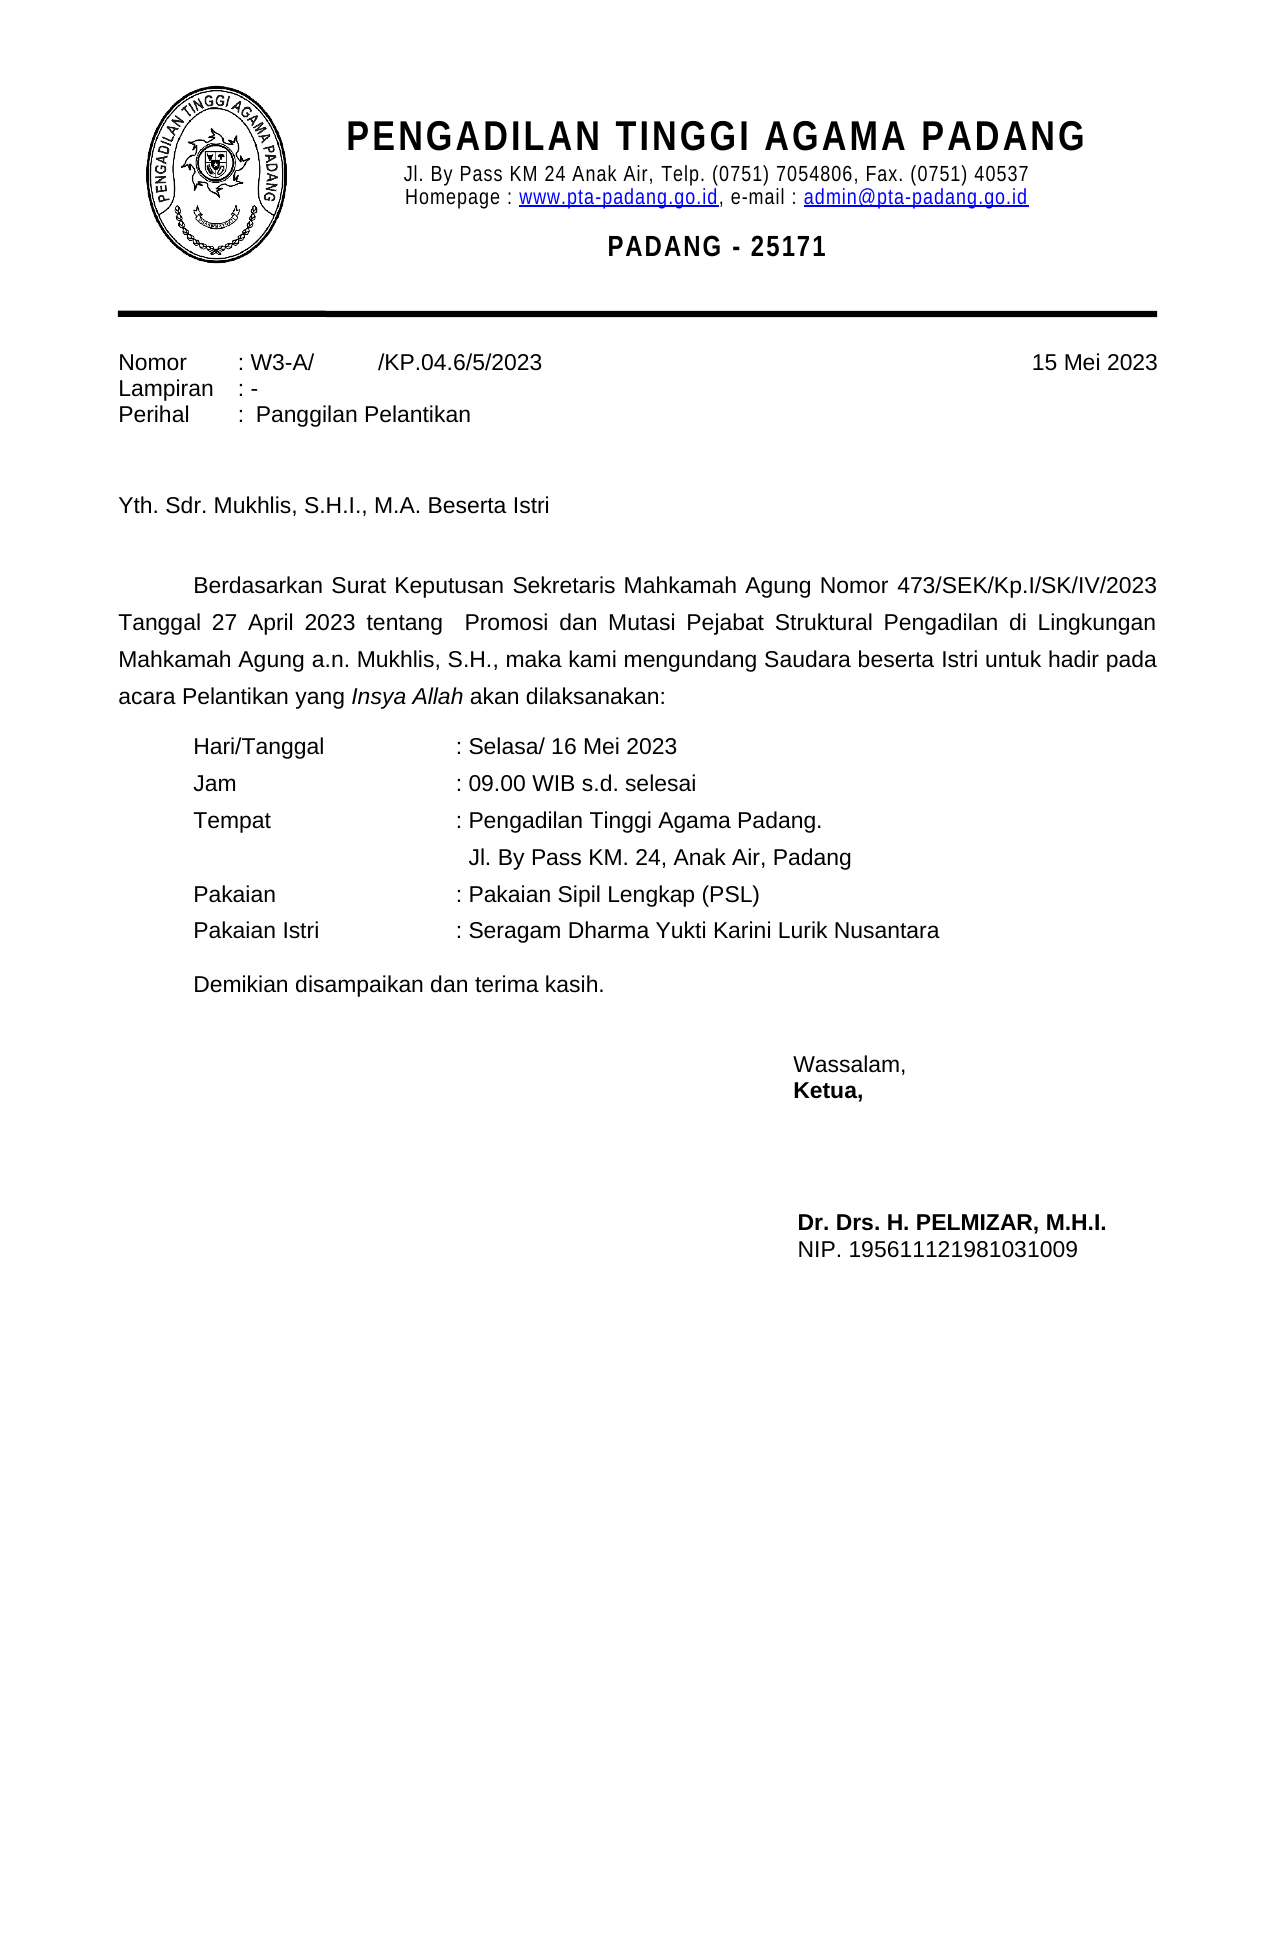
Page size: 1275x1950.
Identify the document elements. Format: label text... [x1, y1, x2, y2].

text Yth. Sdr. Mukhlis, S.H.I., M.A. Beserta Istri [118, 492, 1157, 519]
text Jam : 09.00 WIB s.d. selesai [118, 770, 1157, 796]
picture [145, 85, 288, 264]
text Berdasarkan Surat Keputusan Sekretaris Mahkamah Agung Nomor 473/SEK/Kp.I/SK/IV/2023 Tanggal 27 April 2023 tentang Promosi dan Mutasi Pejabat Struktural Pengadilan di Lingkungan Mahkamah Agung a.n. Mukhlis, S.H., maka kami mengundang Saudara beserta Istri untuk hadir pada acara Pelantikan yang Insya Allah akan dilaksanakan: [118, 572, 1157, 709]
text Perihal : Panggilan Pelantikan [118, 401, 1157, 428]
text Ketua, [754, 1077, 1157, 1104]
text Lampiran : - [118, 375, 1157, 401]
text Wassalam, [754, 1051, 1157, 1077]
text Tempat : Pengadilan Tinggi Agama Padang. [118, 807, 1157, 833]
text Pakaian Istri : Seragam Dharma Yukti Karini Lurik Nusantara [118, 917, 1157, 944]
text Jl. By Pass KM. 24, Anak Air, Padang [118, 844, 1157, 870]
text Nomor : W3-A/ /KP.04.6/5/2023 15 Mei 2023 [118, 349, 1157, 375]
text Demikian disampaikan dan terima kasih. [118, 971, 1157, 997]
text Hari/Tanggal : Selasa/ 16 Mei 2023 [118, 733, 1157, 759]
text Dr. Drs. H. PELMIZAR, M.H.I. [797, 1209, 1157, 1236]
text Pakaian : Pakaian Sipil Lengkap (PSL) [118, 881, 1157, 907]
text NIP. 195611121981031009 [797, 1236, 1157, 1262]
